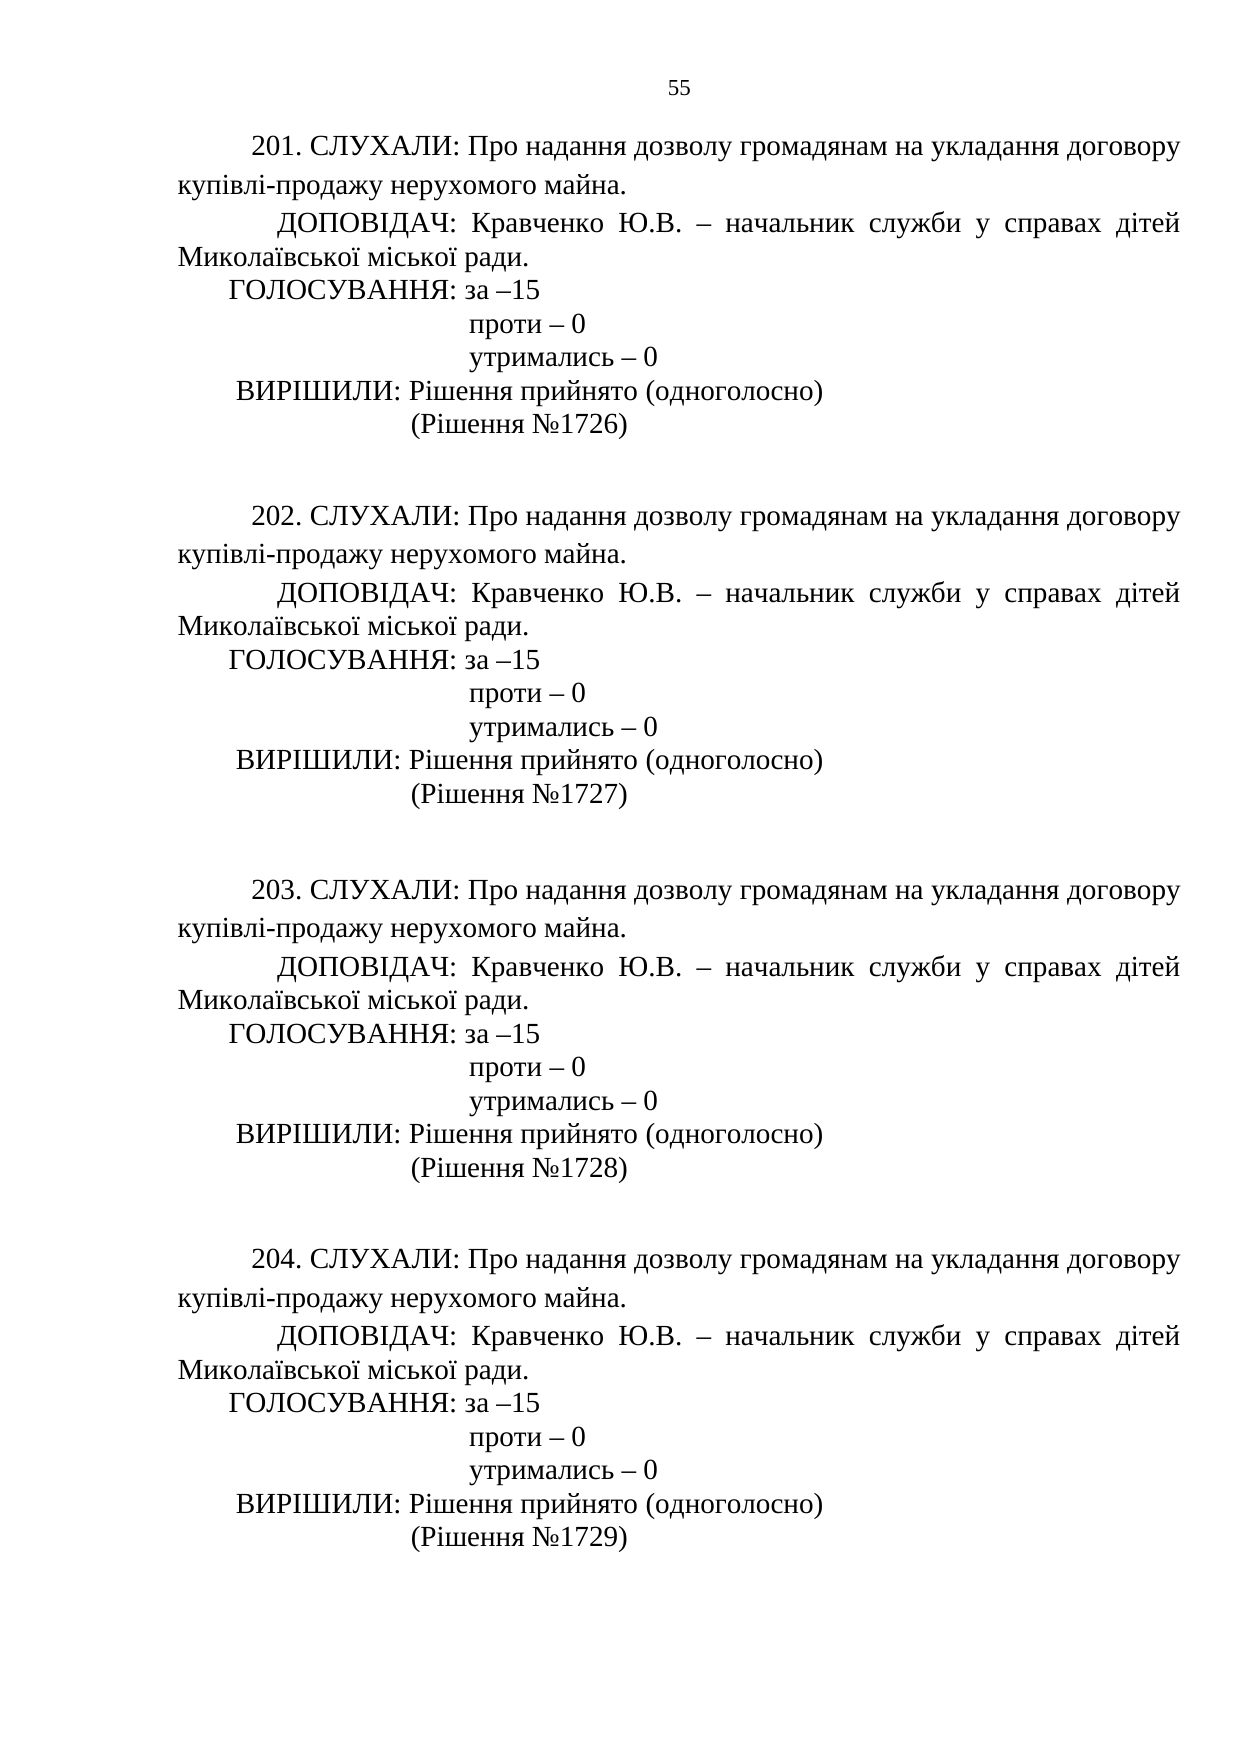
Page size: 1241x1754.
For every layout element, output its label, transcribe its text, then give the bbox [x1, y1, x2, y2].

text проти – 0 [177, 306, 1181, 339]
text ВИРІШИЛИ: Рішення прийнято (одноголосно) [177, 742, 1181, 776]
text ВИРІШИЛИ: Рішення прийнято (одноголосно) [177, 373, 1181, 407]
text 203. СЛУХАЛИ: Про надання дозволу громадянам на укладання договору купівлі-продажу нерухомого майна. [177, 872, 1181, 944]
text 204. СЛУХАЛИ: Про надання дозволу громадянам на укладання договору купівлі-продажу нерухомого майна. [177, 1241, 1181, 1313]
text проти – 0 [177, 1049, 1181, 1083]
text ГОЛОСУВАННЯ: за –15 [177, 1016, 1181, 1049]
text ВИРІШИЛИ: Рішення прийнято (одноголосно) [177, 1486, 1181, 1519]
text утримались – 0 [177, 1452, 1181, 1486]
text ГОЛОСУВАННЯ: за –15 [177, 1385, 1181, 1419]
text 202. СЛУХАЛИ: Про надання дозволу громадянам на укладання договору купівлі-продажу нерухомого майна. [177, 498, 1181, 570]
text ДОПОВІДАЧ: Кравченко Ю.В. – начальник служби у справах дітей Миколаївської міської ради. [177, 949, 1181, 1016]
text ВИРІШИЛИ: Рішення прийнято (одноголосно) [177, 1117, 1181, 1150]
text утримались – 0 [177, 339, 1181, 373]
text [177, 205, 1181, 272]
text утримались – 0 [177, 1083, 1181, 1117]
text ДОПОВІДАЧ: Кравченко Ю.В. – начальник служби у справах дітей Миколаївської міської ради. [177, 575, 1181, 642]
text проти – 0 [177, 675, 1181, 709]
text ГОЛОСУВАННЯ: за –15 [177, 272, 1181, 306]
text (Рішення №1726) [177, 407, 1181, 440]
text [177, 1318, 1181, 1385]
text утримались – 0 [177, 709, 1181, 742]
text проти – 0 [177, 1419, 1181, 1452]
text (Рішення №1728) [177, 1150, 1181, 1184]
text ГОЛОСУВАННЯ: за –15 [177, 642, 1181, 675]
text (Рішення №1729) [177, 1519, 1181, 1553]
text (Рішення №1727) [177, 776, 1181, 809]
text 201. СЛУХАЛИ: Про надання дозволу громадянам на укладання договору купівлі-продажу нерухомого майна. [177, 128, 1181, 200]
